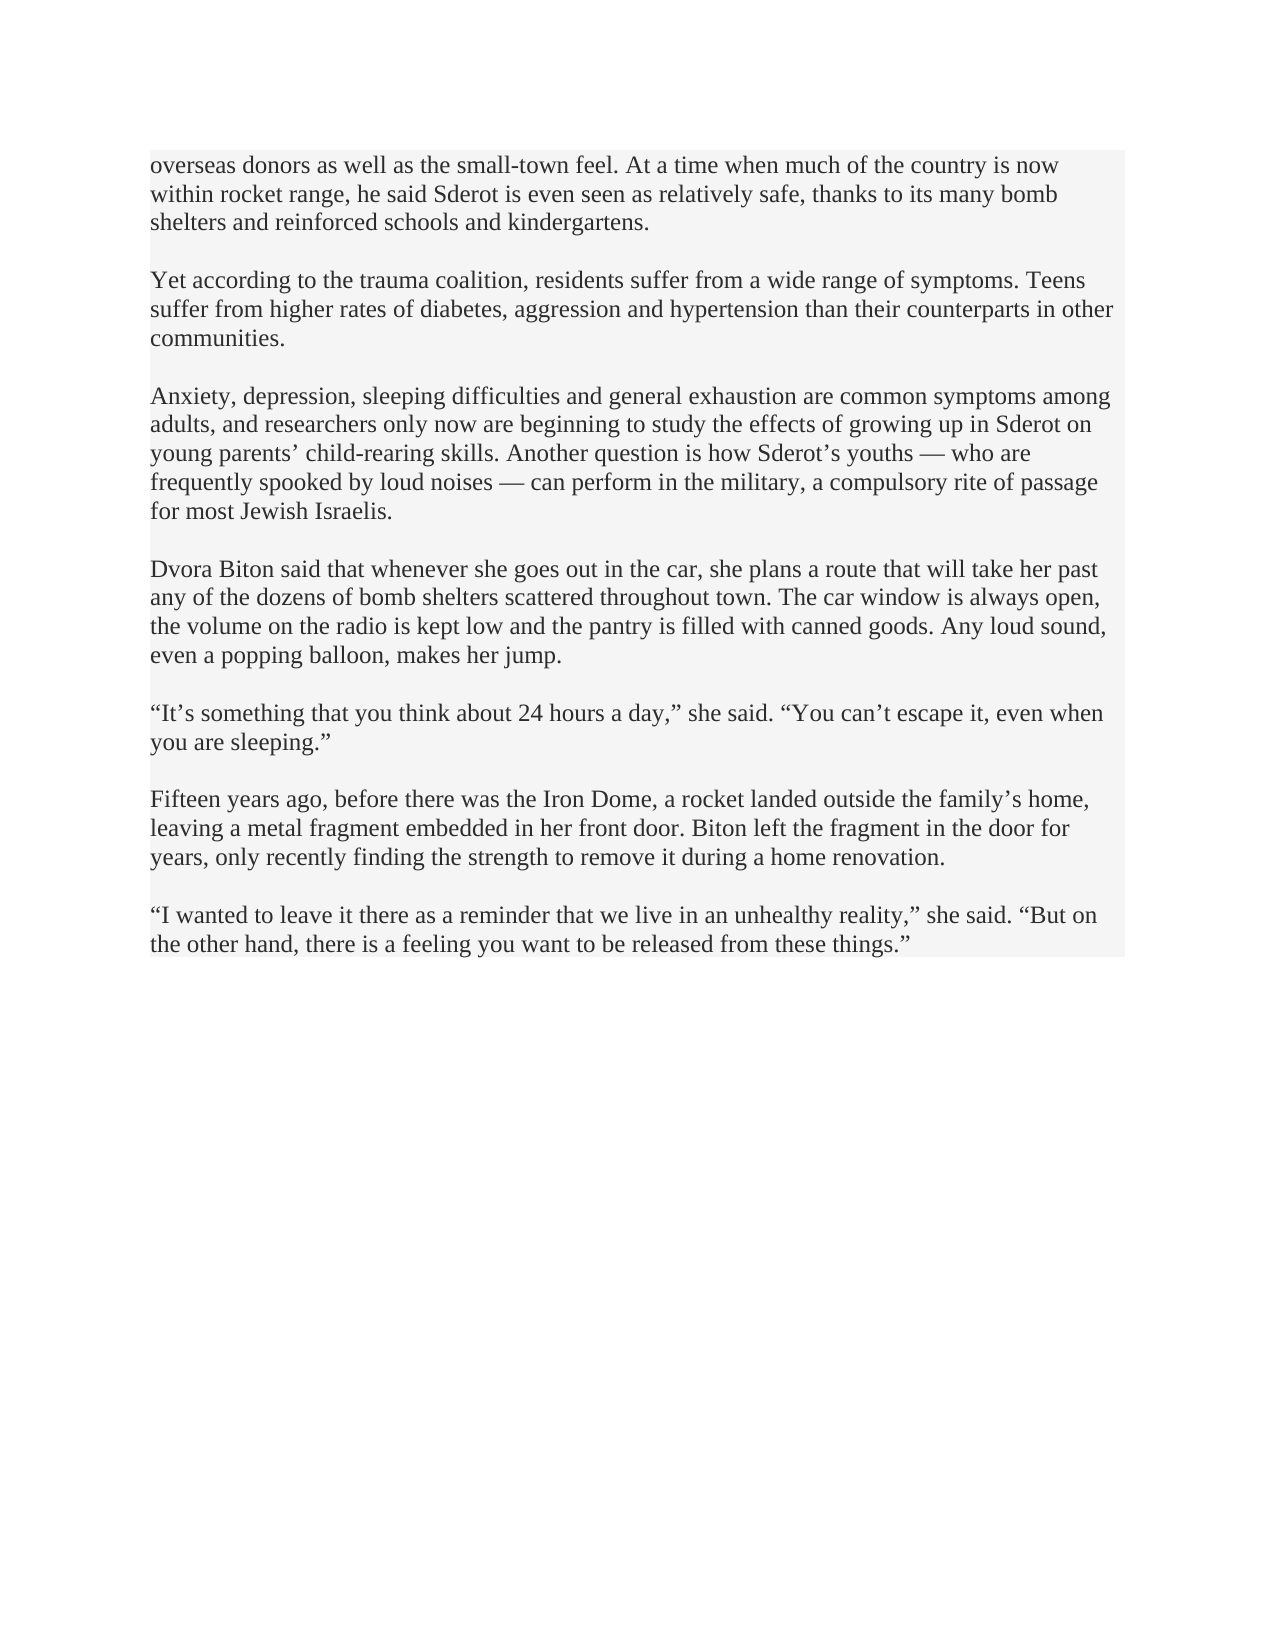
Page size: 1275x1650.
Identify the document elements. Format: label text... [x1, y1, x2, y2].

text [150, 150, 1125, 236]
text Yet according to the trauma coalition, residents suffer from a wide range of symptoms. Teens suffer from higher rates of diabetes, aggression and hypertension than their counterparts in other communities. [150, 265, 1125, 352]
text “I wanted to leave it there as a reminder that we live in an unhealthy reality,” she said. “But on the other hand, there is a feeling you want to be released from these things.” [150, 900, 1125, 957]
text Anxiety, depression, sleeping difficulties and general exhaustion are common symptoms among adults, and researchers only now are beginning to study the effects of growing up in Sderot on young parents’ child-rearing skills. Another question is how Sderot’s youths — who are frequently spooked by loud noises — can perform in the military, a compulsory rite of passage for most Jewish Israelis. [150, 381, 1125, 524]
text “It’s something that you think about 24 hours a day,” she said. “You can’t escape it, even when you are sleeping.” [150, 698, 1125, 755]
text Dvora Biton said that whenever she goes out in the car, she plans a route that will take her past any of the dozens of bomb shelters scattered throughout town. The car window is always open, the volume on the radio is kept low and the pantry is filled with canned goods. Any loud sound, even a popping balloon, makes her jump. [150, 554, 1125, 669]
text Fifteen years ago, before there was the Iron Dome, a rocket landed outside the family’s home, leaving a metal fragment embedded in her front door. Biton left the fragment in the door for years, only recently finding the strength to remove it during a home renovation. [150, 784, 1125, 871]
